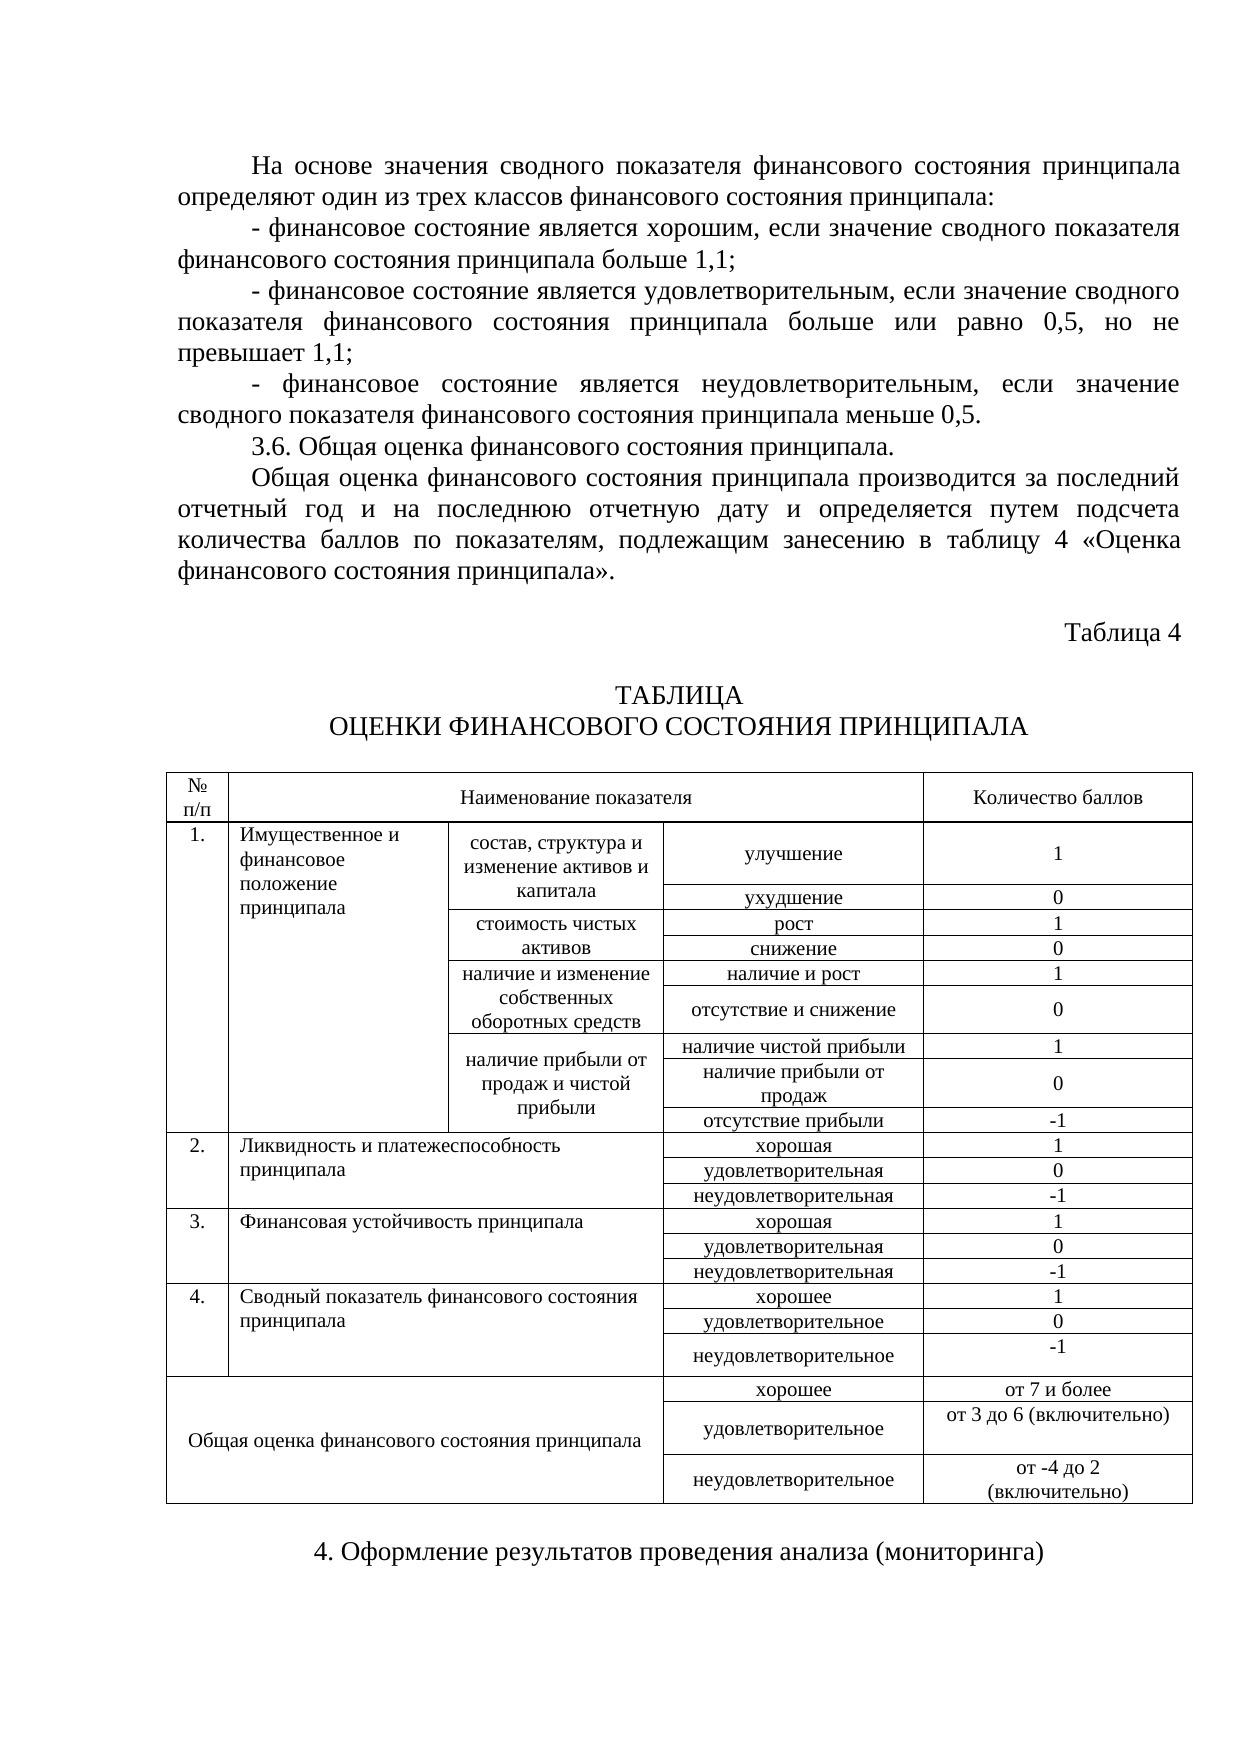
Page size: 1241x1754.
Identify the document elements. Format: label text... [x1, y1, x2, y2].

table_cell хорошее [664, 1377, 923, 1401]
table_cell снижение [664, 936, 923, 959]
table_cell 0 [924, 1059, 1192, 1107]
table_header Наименование показателя [229, 773, 923, 821]
table_cell 4. [167, 1284, 228, 1376]
table_cell хорошее [664, 1284, 923, 1308]
table_cell Общая оценка финансового состояния принципала [167, 1377, 663, 1503]
text Общая оценка финансового состояния принципала производится за последний отчетный год и на последнюю отчетную дату и определяется путем подсчета количества баллов по показателям, подлежащим занесению в таблицу 4 «Оценка финансового состояния принципала». [177, 461, 1181, 585]
table_cell Имущественное и финансовое положение принципала [229, 823, 448, 1132]
table_cell наличие прибыли от продаж [664, 1059, 923, 1107]
text - финансовое состояние является хорошим, если значение сводного показателя финансового состояния принципала больше 1,1; [177, 212, 1181, 274]
table_cell 1 [924, 1034, 1192, 1058]
table_cell Финансовая устойчивость принципала [229, 1209, 663, 1283]
table_cell неудовлетворительное [664, 1455, 923, 1503]
table_cell 1 [924, 1284, 1192, 1308]
table_cell стоимость чистых активов [449, 910, 663, 959]
table_cell неудовлетворительное [664, 1334, 923, 1376]
table_cell 0 [924, 936, 1192, 959]
table_cell 1 [924, 1209, 1192, 1233]
table_cell неудовлетворительная [664, 1184, 923, 1207]
table_cell удовлетворительная [664, 1234, 923, 1258]
table_cell рост [664, 910, 923, 934]
table_cell от -4 до 2 (включительно) [924, 1455, 1192, 1503]
text ОЦЕНКИ ФИНАНСОВОГО СОСТОЯНИЯ ПРИНЦИПАЛА [177, 710, 1181, 741]
table_cell 1 [924, 961, 1192, 985]
table_cell хорошая [664, 1133, 923, 1157]
table_cell 2. [167, 1133, 228, 1207]
table_cell 0 [924, 1309, 1192, 1333]
table_cell 1 [924, 910, 1192, 934]
table_cell наличие и изменение собственных оборотных средств [449, 961, 663, 1033]
text 3.6. Общая оценка финансового состояния принципала. [177, 429, 1181, 461]
table_cell Ликвидность и платежеспособность принципала [229, 1133, 663, 1207]
table_cell от 3 до 6 (включительно) [924, 1402, 1192, 1454]
table_cell наличие чистой прибыли [664, 1034, 923, 1058]
table_cell Сводный показатель финансового состояния принципала [229, 1284, 663, 1376]
table_header Количество баллов [924, 773, 1192, 821]
table_cell удовлетворительное [664, 1402, 923, 1454]
text ТАБЛИЦА [177, 679, 1181, 710]
table_cell -1 [924, 1259, 1192, 1283]
table_cell удовлетворительная [664, 1158, 923, 1182]
text - финансовое состояние является неудовлетворительным, если значение сводного показателя финансового состояния принципала меньше 0,5. [177, 367, 1181, 429]
table_cell ухудшение [664, 885, 923, 909]
table_cell отсутствие и снижение [664, 986, 923, 1033]
table_cell хорошая [664, 1209, 923, 1233]
table_cell 3. [167, 1209, 228, 1283]
table_cell неудовлетворительная [664, 1259, 923, 1283]
table_cell состав, структура и изменение активов и капитала [449, 823, 663, 909]
table_cell 1 [924, 1133, 1192, 1157]
text 4. Оформление результатов проведения анализа (мониторинга) [177, 1536, 1181, 1567]
text - финансовое состояние является удовлетворительным, если значение сводного показателя финансового состояния принципала больше или равно 0,5, но не превышает 1,1; [177, 274, 1181, 367]
table_cell 1 [924, 823, 1192, 884]
table_cell наличие и рост [664, 961, 923, 985]
table_cell удовлетворительное [664, 1309, 923, 1333]
table_cell наличие прибыли от продаж и чистой прибыли [449, 1034, 663, 1132]
table_cell 0 [924, 986, 1192, 1033]
table_header № п/п [167, 773, 228, 821]
table_cell -1 [924, 1108, 1192, 1132]
table_cell отсутствие прибыли [664, 1108, 923, 1132]
table_cell 0 [924, 1234, 1192, 1258]
table_cell 1. [167, 823, 228, 1132]
table_cell -1 [924, 1184, 1192, 1207]
table_cell -1 [924, 1334, 1192, 1376]
text На основе значения сводного показателя финансового состояния принципала определяют один из трех классов финансового состояния принципала: [177, 149, 1181, 212]
table_cell улучшение [664, 823, 923, 884]
text Таблица 4 [177, 616, 1181, 648]
table_cell от 7 и более [924, 1377, 1192, 1401]
table_cell 0 [924, 885, 1192, 909]
table_cell 0 [924, 1158, 1192, 1182]
